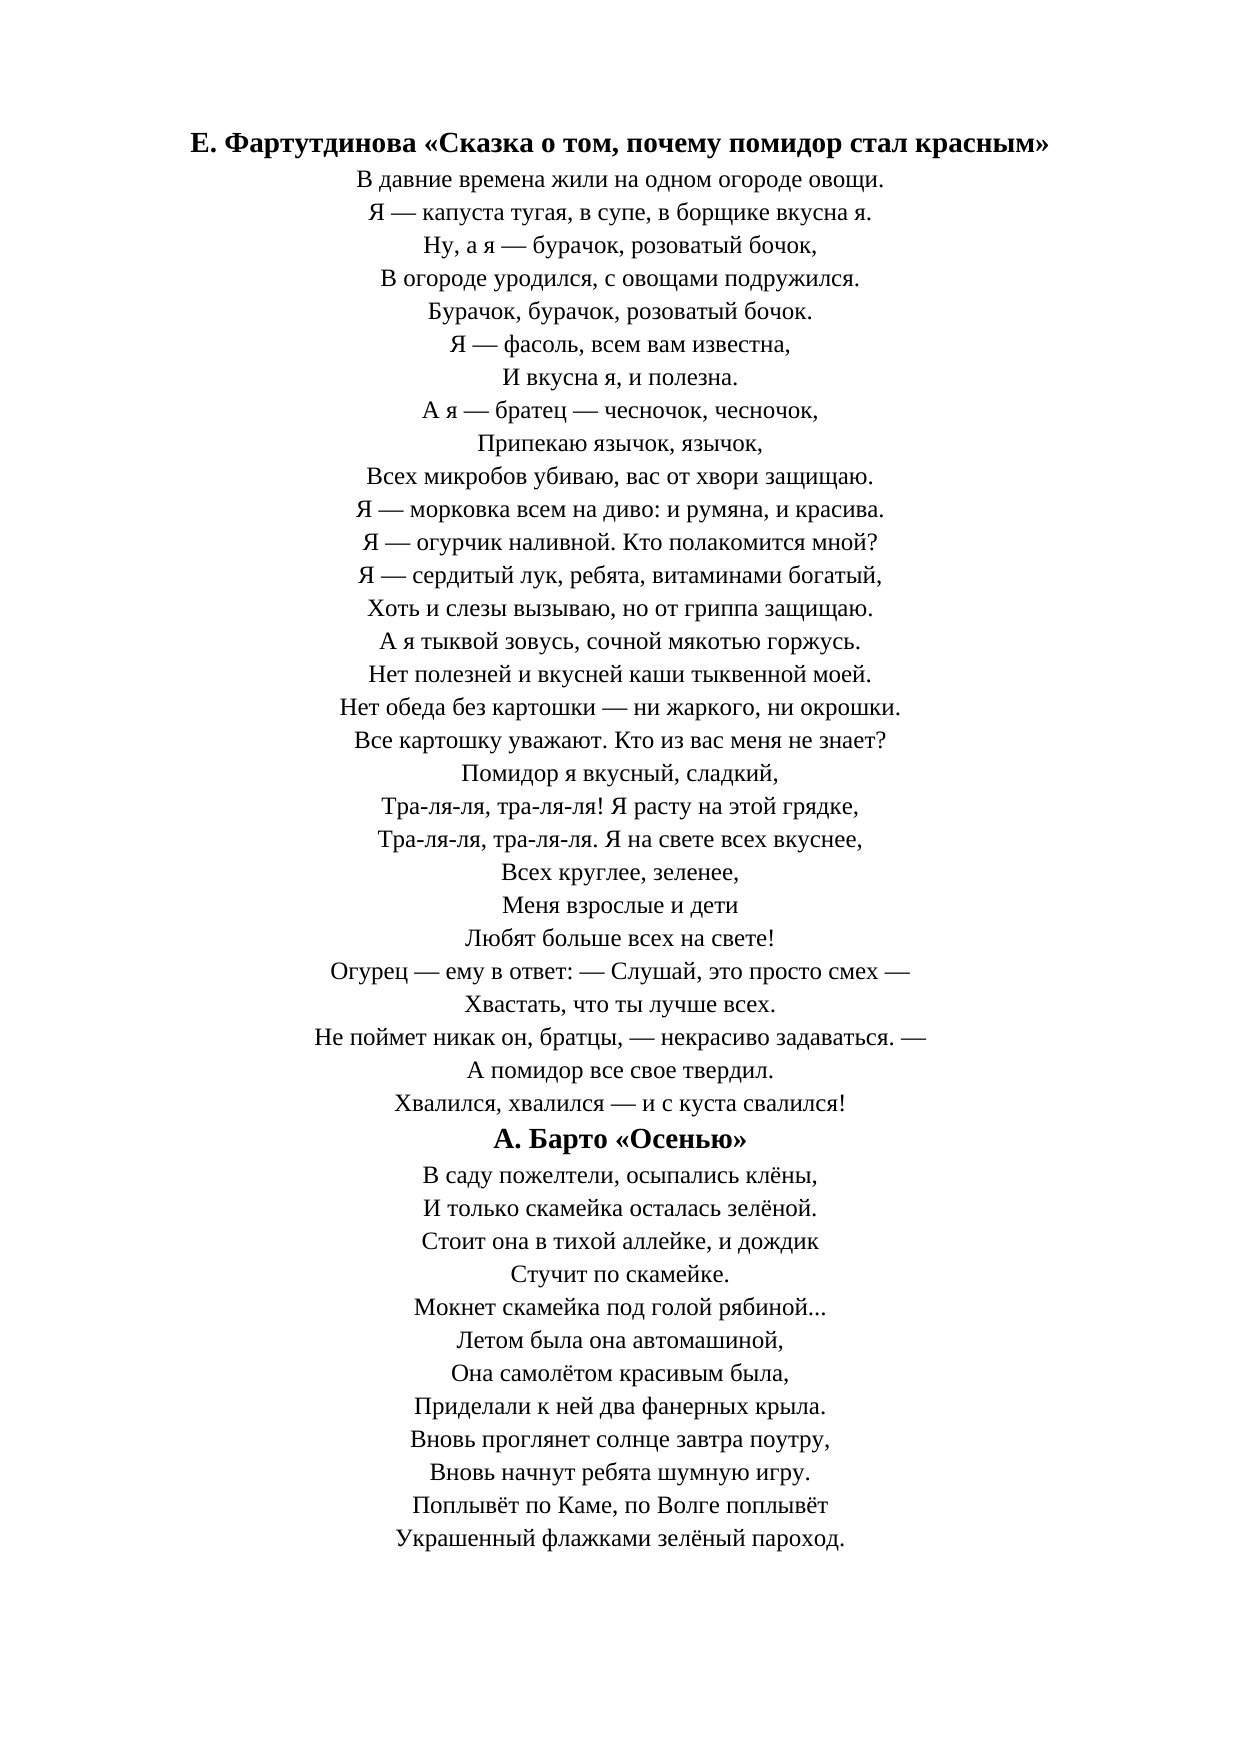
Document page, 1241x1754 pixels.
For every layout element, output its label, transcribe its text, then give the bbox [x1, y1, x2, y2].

text Стучит по скамейке. [59, 1259, 1181, 1288]
text Не поймет никак он, братцы, — некрасиво задаваться. — [59, 1022, 1181, 1051]
text И только скамейка осталась зелёной. [59, 1193, 1181, 1222]
text Я — сердитый лук, ребята, витаминами богатый, [59, 560, 1181, 589]
text Хоть и слезы вызываю, но от гриппа защищаю. [59, 593, 1181, 622]
text Меня взрослые и дети [59, 890, 1181, 919]
text А я тыквой зовусь, сочной мякотью горжусь. [59, 626, 1181, 655]
text Всех микробов убиваю, вас от хвори защищаю. [59, 461, 1181, 489]
text Любят больше всех на свете! [59, 923, 1181, 952]
text И вкусна я, и полезна. [59, 362, 1181, 391]
text Приделали к ней два фанерных крыла. [59, 1391, 1181, 1420]
text А я — братец — чесночок, чесночок, [59, 395, 1181, 423]
text Летом была она автомашиной, [59, 1325, 1181, 1354]
text А помидор все свое твердил. [59, 1055, 1181, 1084]
text Тра-ля-ля, тра-ля-ля! Я расту на этой грядке, [59, 791, 1181, 820]
text Огурец — ему в ответ: — Слушай, это просто смех — [59, 956, 1181, 985]
text Припекаю язычок, язычок, [59, 428, 1181, 457]
text Я — фасоль, всем вам известна, [59, 329, 1181, 357]
text Украшенный флажками зелёный пароход. [59, 1523, 1181, 1552]
text Мокнет скамейка под голой рябиной... [59, 1292, 1181, 1321]
text Е. Фартутдинова «Сказка о том, почему помидор стал красным» [59, 125, 1181, 159]
text Помидор я вкусный, сладкий, [59, 758, 1181, 787]
text Тра-ля-ля, тра-ля-ля. Я на свете всех вкуснее, [59, 824, 1181, 853]
text Ну, а я — бурачок, розоватый бочок, [59, 230, 1181, 258]
text Она самолётом красивым была, [59, 1358, 1181, 1387]
text Бурачок, бурачок, розоватый бочок. [59, 296, 1181, 324]
text А. Барто «Осенью» [59, 1121, 1181, 1155]
text Стоит она в тихой аллейке, и дождик [59, 1226, 1181, 1254]
text Поплывёт по Каме, по Волге поплывёт [59, 1490, 1181, 1519]
text Всех круглее, зеленее, [59, 857, 1181, 886]
text В саду пожелтели, осыпались клёны, [59, 1160, 1181, 1188]
text Я — огурчик наливной. Кто полакомится мной? [59, 527, 1181, 556]
text Все картошку уважают. Кто из вас меня не знает? [59, 725, 1181, 754]
text Вновь начнут ребята шумную игру. [59, 1457, 1181, 1486]
text Нет полезней и вкусней каши тыквенной моей. [59, 659, 1181, 688]
text Нет обеда без картошки — ни жаркого, ни окрошки. [59, 692, 1181, 721]
text В давние времена жили на одном огороде овощи. [59, 164, 1181, 192]
text Вновь проглянет солнце завтра поутру, [59, 1424, 1181, 1453]
text Хвастать, что ты лучше всех. [59, 989, 1181, 1018]
text Я — капуста тугая, в супе, в борщике вкусна я. [59, 197, 1181, 225]
text Хвалился, хвалился — и с куста свалился! [59, 1088, 1181, 1117]
text В огороде уродился, с овощами подружился. [59, 263, 1181, 291]
text Я — морковка всем на диво: и румяна, и красива. [59, 494, 1181, 523]
